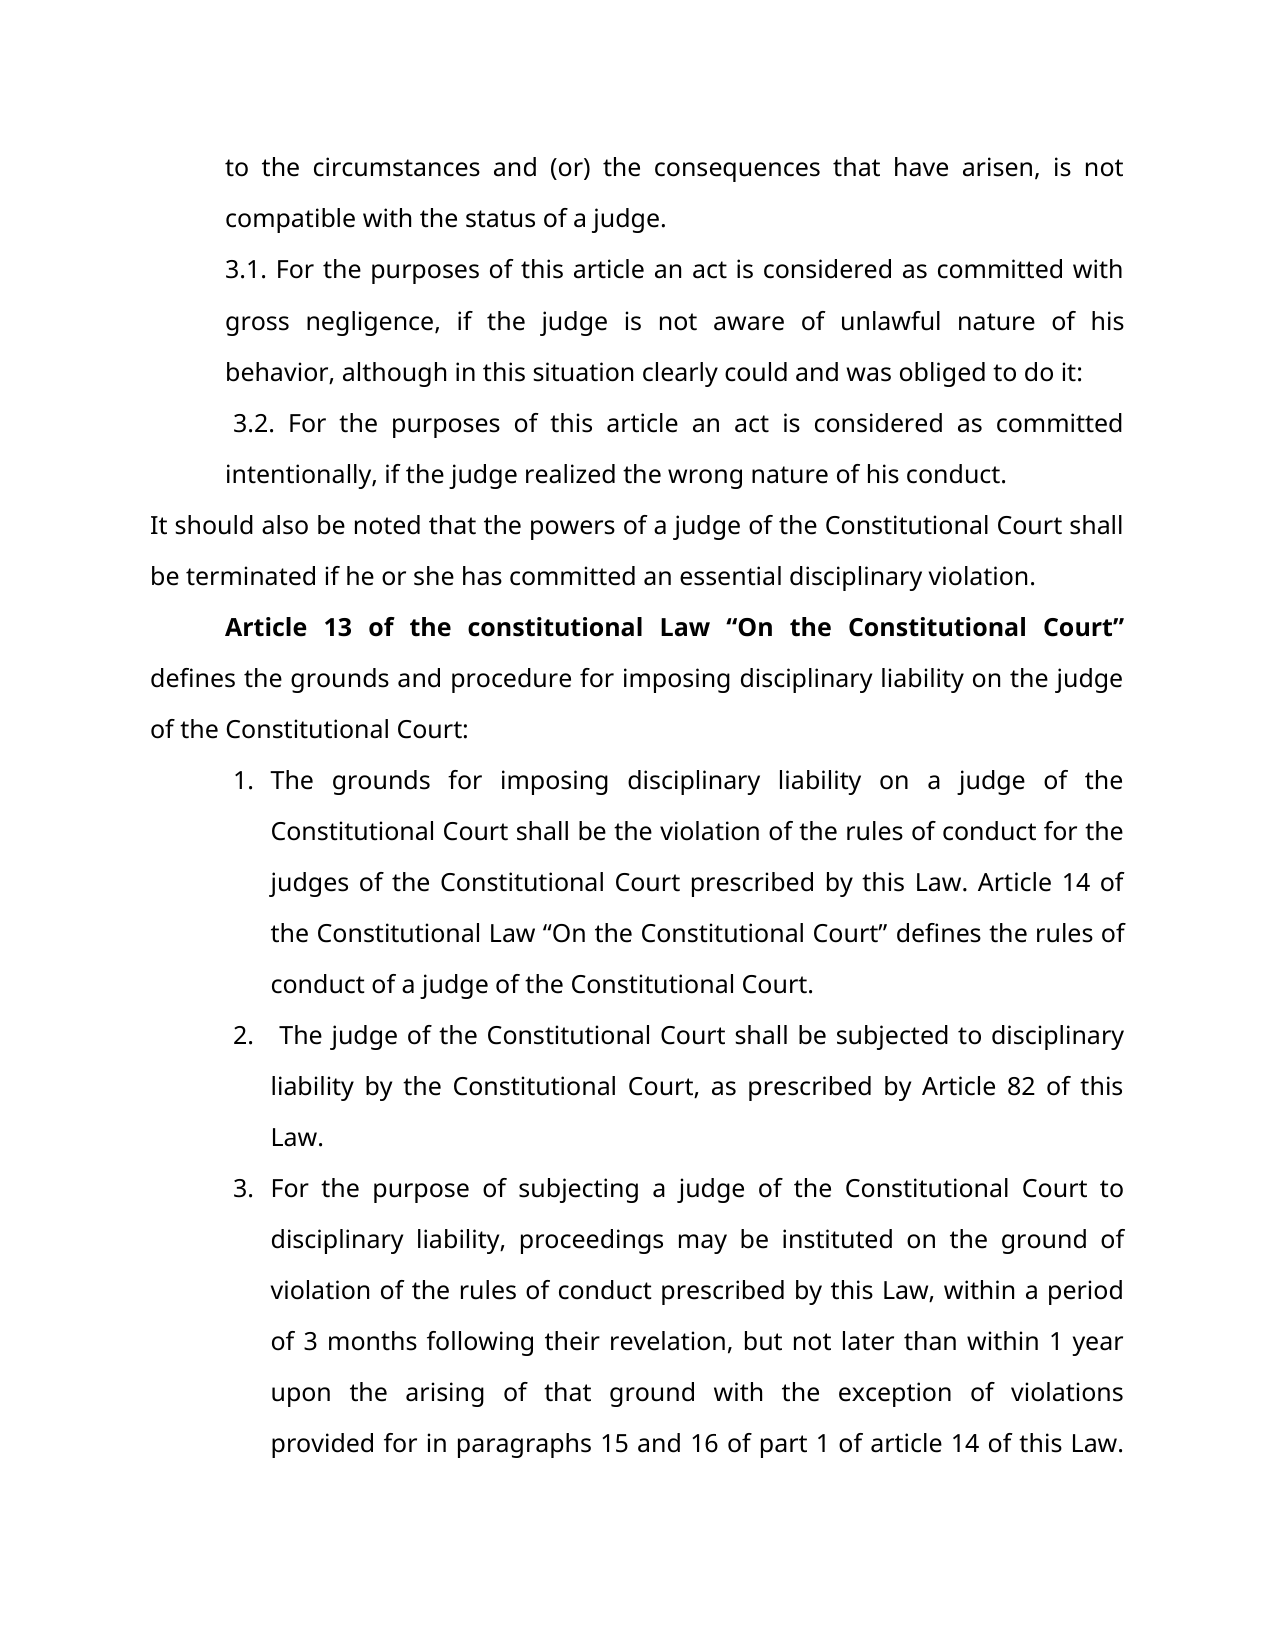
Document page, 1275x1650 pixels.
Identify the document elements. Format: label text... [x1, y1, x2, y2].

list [233, 1171, 1125, 1460]
list The judge of the Constitutional Court shall be subjected to disciplinary liability by the Constitutional Court, as prescribed by Article 82 of this Law. [233, 1018, 1125, 1154]
list 3.2. For the purposes of this article an act is considered as committed intentionally, if the judge realized the wrong nature of his conduct. [225, 405, 1125, 490]
list 3.1. For the purposes of this article an act is considered as committed with gross negligence, if the judge is not aware of unlawful nature of his behavior, although in this situation clearly could and was obliged to do it: [225, 252, 1125, 388]
text It should also be noted that the powers of a judge of the Constitutional Court shall be terminated if he or she has committed an essential disciplinary violation. [150, 507, 1125, 592]
text Article 13 of the constitutional Law “On the Constitutional Court” defines the grounds and procedure for imposing disciplinary liability on the judge of the Constitutional Court: [150, 609, 1125, 746]
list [225, 150, 1125, 235]
list The grounds for imposing disciplinary liability on a judge of the Constitutional Court shall be the violation of the rules of conduct for the judges of the Constitutional Court prescribed by this Law. Article 14 of the Constitutional Law “On the Constitutional Court” defines the rules of conduct of a judge of the Constitutional Court. [233, 762, 1125, 1001]
